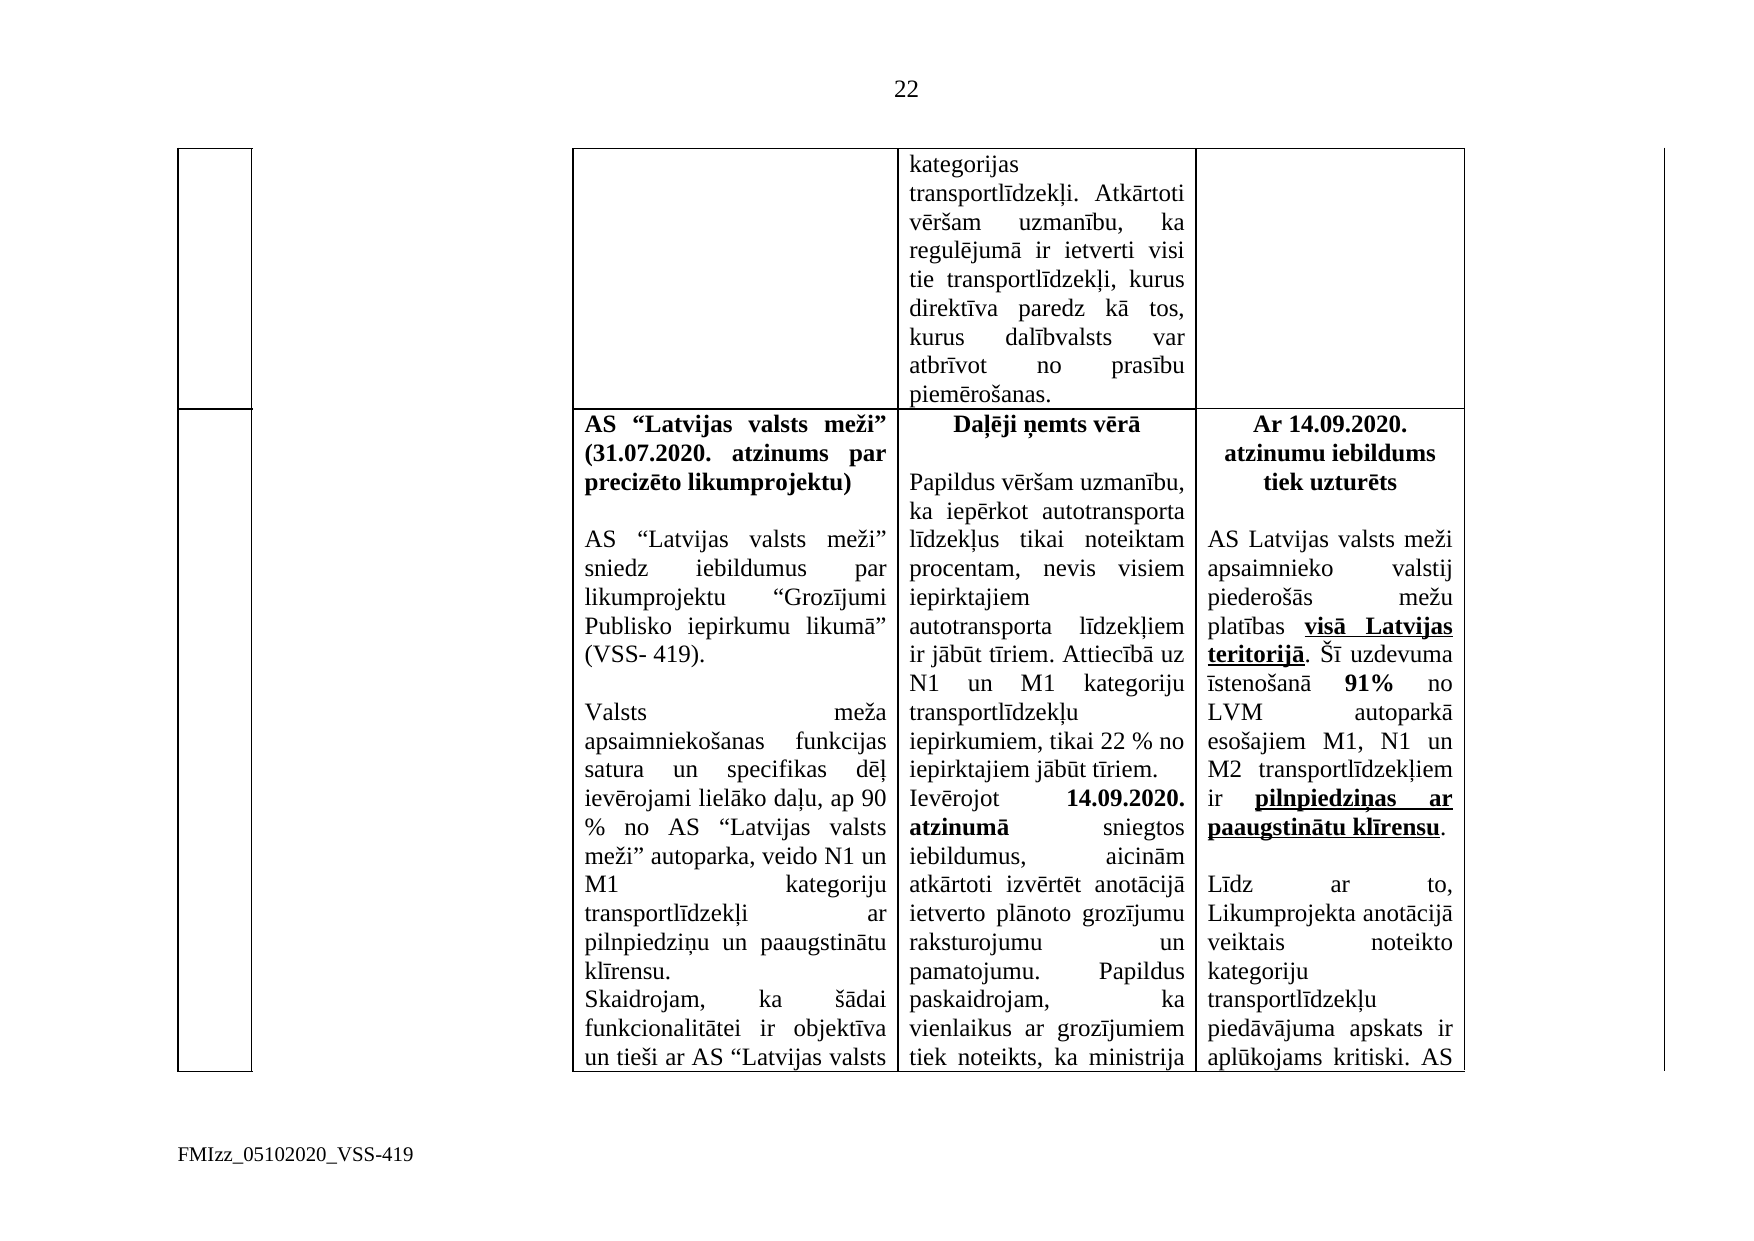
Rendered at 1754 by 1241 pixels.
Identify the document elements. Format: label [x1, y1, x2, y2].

table_cell [1197, 409, 1464, 1071]
table_cell [899, 410, 1195, 1071]
table_cell [179, 149, 251, 408]
table_cell [574, 149, 897, 408]
table_cell [574, 410, 897, 1071]
table_cell [179, 410, 251, 1071]
